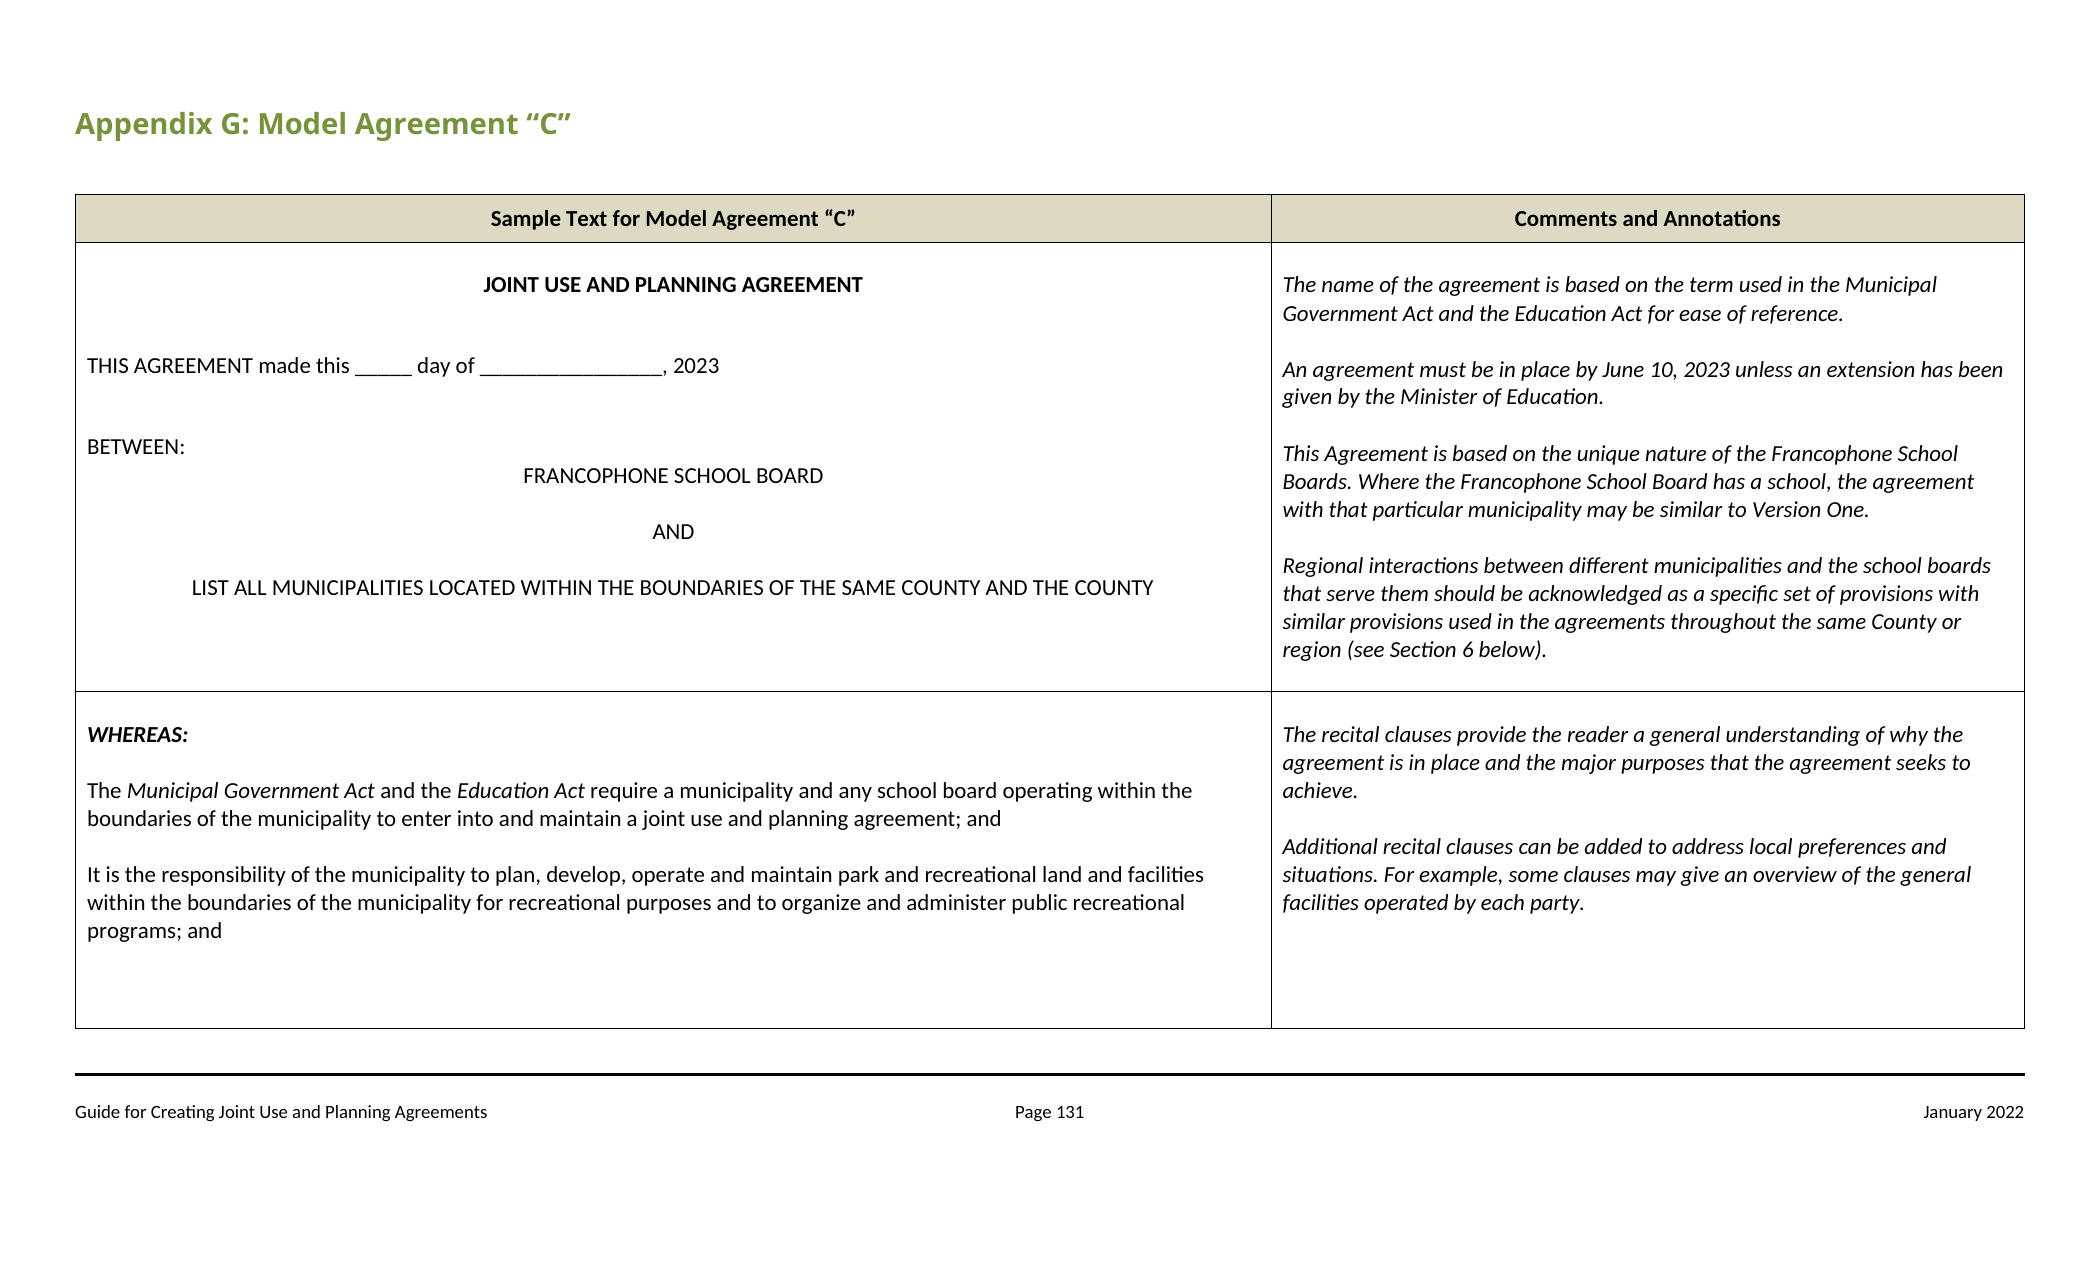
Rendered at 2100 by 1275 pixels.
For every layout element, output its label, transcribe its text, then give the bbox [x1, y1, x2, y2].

subtitle Appendix G: Model Agreement “C” [75, 103, 2025, 143]
table_cell The name of the agreement is based on the term used in the Municipal Government Act and the Education Act for ease of reference. An agreement must be in place by June 10, 2023 unless an extension has been given by the Minister of Education. This Agreement is based on the unique nature of the Francophone School Boards. Where the Francophone School Board has a school, the agreement with that particular municipality may be similar to Version One. Regional interactions between different municipalities and the school boards that serve them should be acknowledged as a specific set of provisions with similar provisions used in the agreements throughout the same County or region (see Section 6 below). [1272, 243, 2024, 691]
table_cell JOINT USE AND PLANNING AGREEMENT THIS AGREEMENT made this _____ day of ________________, 2023 BETWEEN: FRANCOPHONE SCHOOL BOARD AND LIST ALL MUNICIPALITIES LOCATED WITHIN THE BOUNDARIES OF THE SAME COUNTY AND THE COUNTY [76, 243, 1271, 691]
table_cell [76, 692, 1271, 1028]
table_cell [1272, 692, 2024, 1028]
table_header Comments and Annotations [1272, 195, 2024, 242]
table_header Sample Text for Model Agreement “C” [76, 195, 1271, 242]
